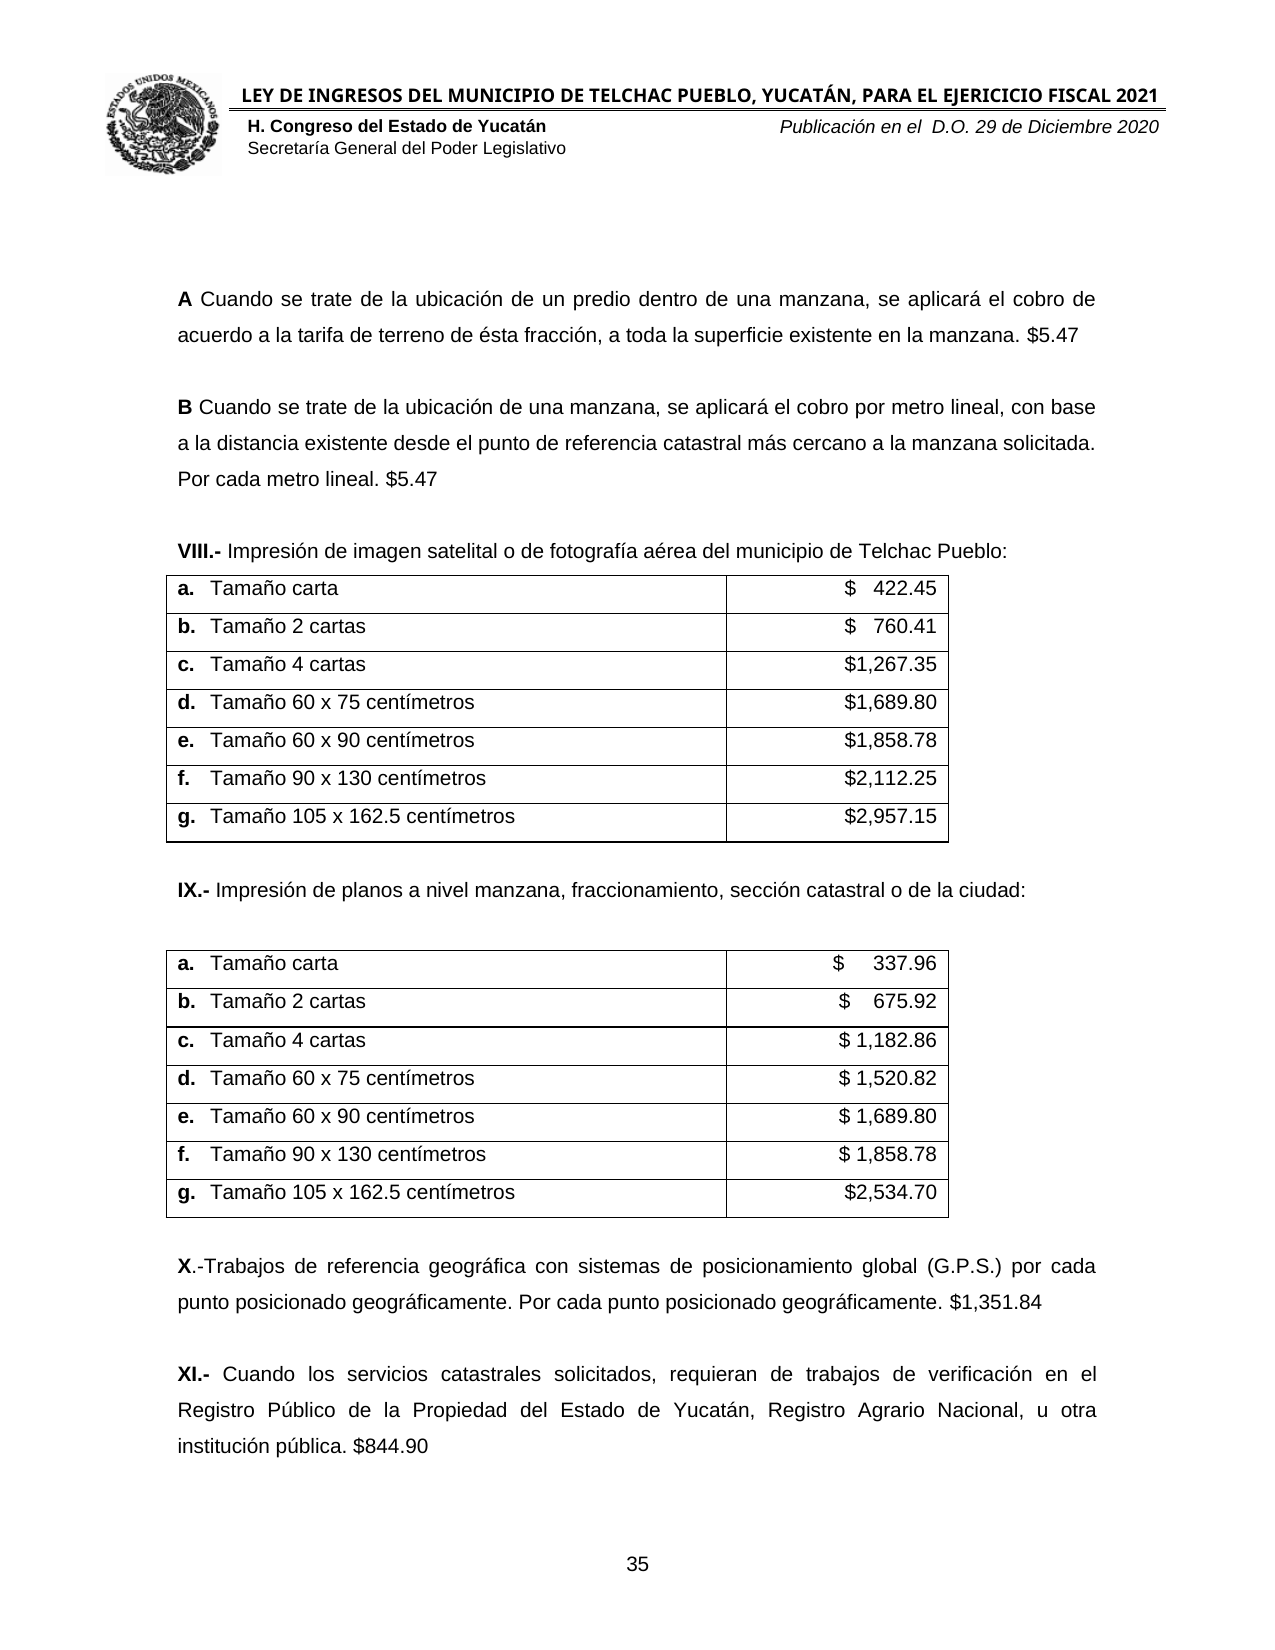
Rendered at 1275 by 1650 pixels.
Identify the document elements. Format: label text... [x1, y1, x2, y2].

table_cell Tamaño 2 cartas [167, 989, 726, 1026]
text IX.- Impresión de planos a nivel manzana, fraccionamiento, sección catastral o de la ciudad: [177, 878, 1098, 902]
table_cell $1,689.80 [727, 690, 948, 727]
table_cell $ 760.41 [727, 614, 948, 651]
table_cell Tamaño 60 x 75 centímetros [167, 1066, 726, 1103]
table_cell Tamaño 105 x 162.5 centímetros [167, 1180, 726, 1217]
table_cell Tamaño 2 cartas [167, 614, 726, 651]
text A Cuando se trate de la ubicación de un predio dentro de una manzana, se aplicará el cobro de acuerdo a la tarifa de terreno de ésta fracción, a toda la superficie existente en la manzana. $5.47 [177, 287, 1098, 347]
table_cell Tamaño 105 x 162.5 centímetros [167, 804, 726, 841]
table_header $ 422.45 [727, 576, 948, 613]
table_cell Tamaño 90 x 130 centímetros [167, 766, 726, 803]
table_header Tamaño carta [167, 576, 726, 613]
table_cell $ 1,520.82 [727, 1066, 948, 1103]
text X.-Trabajos de referencia geográfica con sistemas de posicionamiento global (G.P.S.) por cada punto posicionado geográficamente. Por cada punto posicionado geográficamente. $1,351.84 [177, 1254, 1098, 1314]
table_cell $ 1,858.78 [727, 1142, 948, 1179]
text VIII.- Impresión de imagen satelital o de fotografía aérea del municipio de Telchac Pueblo: [177, 538, 1098, 562]
text Por cada metro lineal. $5.47 [177, 467, 1098, 491]
table_cell Tamaño 60 x 75 centímetros [167, 690, 726, 727]
text B Cuando se trate de la ubicación de una manzana, se aplicará el cobro por metro lineal, con base a la distancia existente desde el punto de referencia catastral más cercano a la manzana solicitada. [177, 395, 1098, 455]
table_cell $ 1,182.86 [727, 1028, 948, 1064]
table_cell Tamaño 60 x 90 centímetros [167, 728, 726, 765]
table_cell $ 675.92 [727, 989, 948, 1026]
table_header Tamaño carta [167, 951, 726, 988]
table_cell Tamaño 90 x 130 centímetros [167, 1142, 726, 1179]
table_cell Tamaño 4 cartas [167, 1028, 726, 1064]
table_cell Tamaño 4 cartas [167, 652, 726, 689]
table_header $ 337.96 [727, 951, 948, 988]
table_cell $2,534.70 [727, 1180, 948, 1217]
text XI.- Cuando los servicios catastrales solicitados, requieran de trabajos de verificación en el Registro Público de la Propiedad del Estado de Yucatán, Registro Agrario Nacional, u otra institución pública. $844.90 [177, 1362, 1098, 1458]
table_cell Tamaño 60 x 90 centímetros [167, 1104, 726, 1141]
table_cell $2,112.25 [727, 766, 948, 803]
table_cell $2,957.15 [727, 804, 948, 841]
table_cell $1,267.35 [727, 652, 948, 689]
table_cell $1,858.78 [727, 728, 948, 765]
table_cell $ 1,689.80 [727, 1104, 948, 1141]
